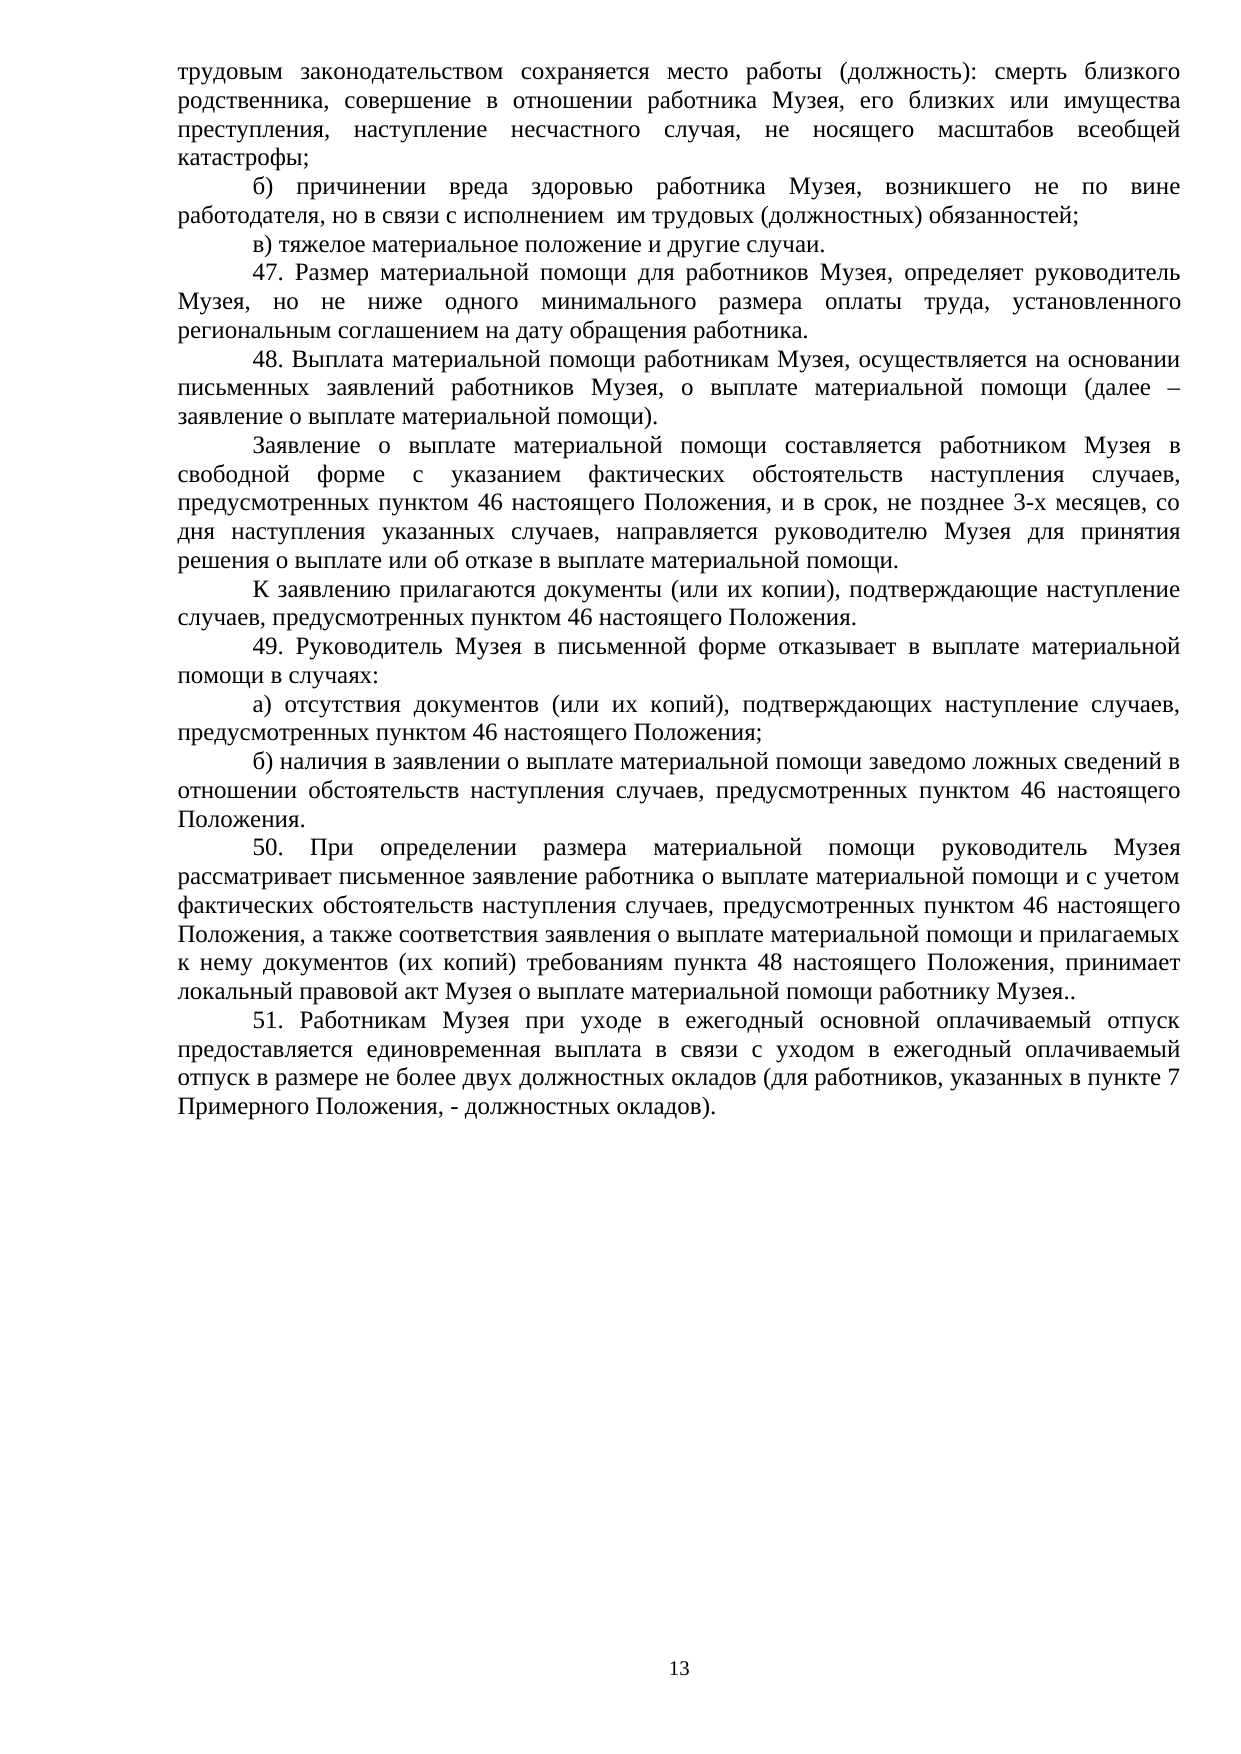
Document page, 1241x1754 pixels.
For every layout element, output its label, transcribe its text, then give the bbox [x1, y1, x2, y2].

text К заявлению прилагаются документы (или их копии), подтверждающие наступление случаев, предусмотренных пунктом 46 настоящего Положения. [177, 574, 1181, 631]
text 51. Работникам Музея при уходе в ежегодный основной оплачиваемый отпуск предоставляется единовременная выплата в связи с уходом в ежегодный оплачиваемый отпуск в размере не более двух должностных окладов (для работников, указанных в пункте 7 Примерного Положения, - должностных окладов). [177, 1005, 1181, 1120]
text в) тяжелое материальное положение и другие случаи. [177, 229, 1181, 257]
text 48. Выплата материальной помощи работникам Музея, осуществляется на основании письменных заявлений работников Музея, о выплате материальной помощи (далее – заявление о выплате материальной помощи). [177, 344, 1181, 430]
text 50. При определении размера материальной помощи руководитель Музея рассматривает письменное заявление работника о выплате материальной помощи и с учетом фактических обстоятельств наступления случаев, предусмотренных пунктом 46 настоящего Положения, а также соответствия заявления о выплате материальной помощи и прилагаемых к нему документов (их копий) требованиям пункта 48 настоящего Положения, принимает локальный правовой акт Музея о выплате материальной помощи работнику Музея.. [177, 832, 1181, 1005]
text б) наличия в заявлении о выплате материальной помощи заведомо ложных сведений в отношении обстоятельств наступления случаев, предусмотренных пунктом 46 настоящего Положения. [177, 746, 1181, 832]
text Заявление о выплате материальной помощи составляется работником Музея в свободной форме с указанием фактических обстоятельств наступления случаев, предусмотренных пунктом 46 настоящего Положения, и в срок, не позднее 3-х месяцев, со дня наступления указанных случаев, направляется руководителю Музея для принятия решения о выплате или об отказе в выплате материальной помощи. [177, 430, 1181, 574]
text 47. Размер материальной помощи для работников Музея, определяет руководитель Музея, но не ниже одного минимального размера оплаты труда, установленного региональным соглашением на дату обращения работника. [177, 257, 1181, 344]
text а) отсутствия документов (или их копий), подтверждающих наступление случаев, предусмотренных пунктом 46 настоящего Положения; [177, 689, 1181, 746]
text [177, 56, 1181, 171]
text 49. Руководитель Музея в письменной форме отказывает в выплате материальной помощи в случаях: [177, 631, 1181, 689]
text б) причинении вреда здоровью работника Музея, возникшего не по вине работодателя, но в связи с исполнением им трудовых (должностных) обязанностей; [177, 171, 1181, 229]
